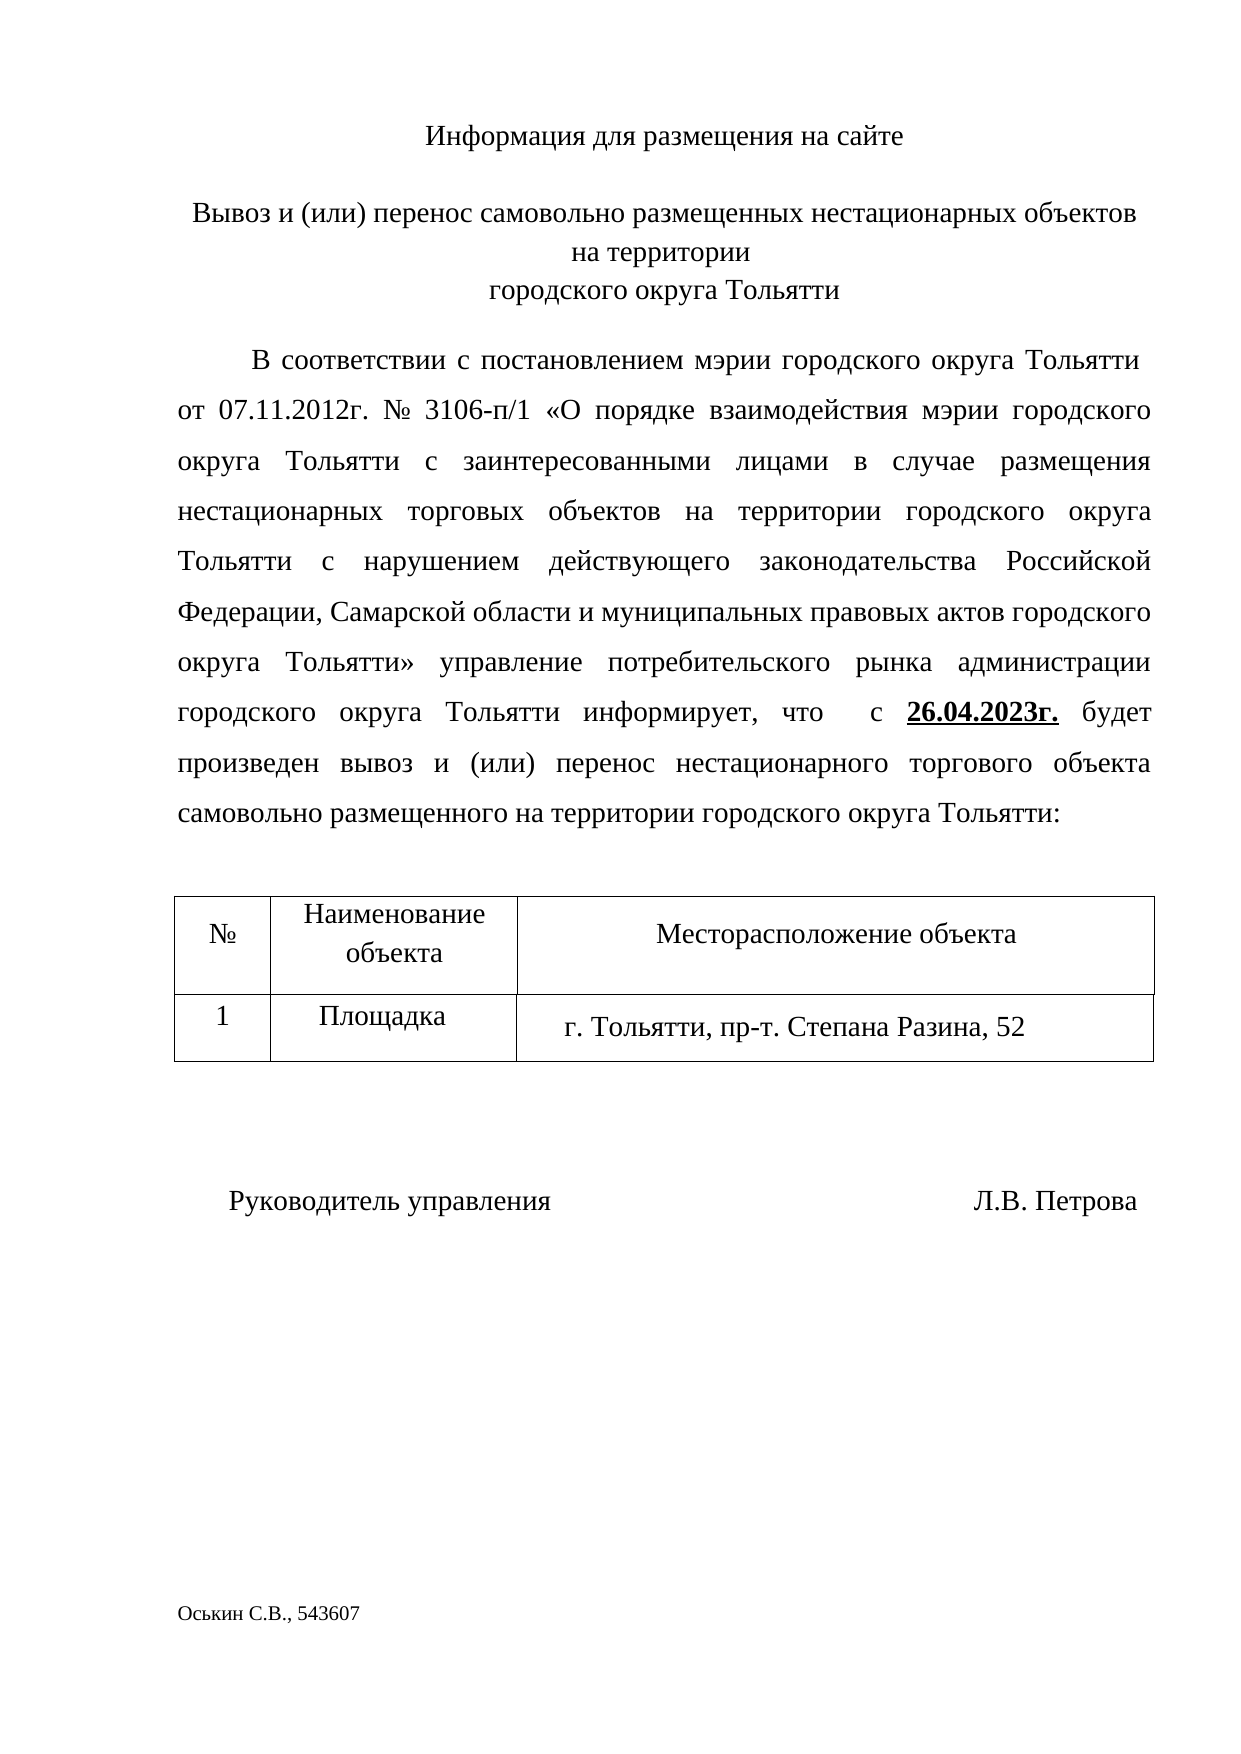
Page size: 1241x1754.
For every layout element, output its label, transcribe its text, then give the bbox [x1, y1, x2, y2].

table_header № [175, 897, 270, 993]
table_header Наименование объекта [271, 897, 517, 993]
table_cell 1 [175, 995, 270, 1061]
text Информация для размещения на сайте [177, 118, 1152, 152]
table_cell Площадка [271, 995, 516, 1061]
text Оськин С.В., 543607 [177, 1601, 1152, 1625]
text В соответствии с постановлением мэрии городского округа Тольятти от 07.11.2012г. № 3106-п/1 «О порядке взаимодействия мэрии городского округа Тольятти с заинтересованными лицами в случае размещения нестационарных торговых объектов на территории городского округа Тольятти с нарушением действующего законодательства Российской Федерации, Самарской области и муниципальных правовых актов городского округа Тольятти» управление потребительского рынка администрации городского округа Тольятти информирует, что с 26.04.2023г. будет произведен вывоз и (или) перенос нестационарного торгового объекта самовольно размещенного на территории городского округа Тольятти: [177, 342, 1152, 828]
text Вывоз и (или) перенос самовольно размещенных нестационарных объектов на территории городского округа Тольятти [177, 195, 1152, 338]
text Руководитель управления Л.В. Петрова [177, 1183, 1152, 1216]
table_cell г. Тольятти, пр-т. Степана Разина, 52 [517, 995, 1153, 1061]
table_header Месторасположение объекта [518, 897, 1154, 993]
